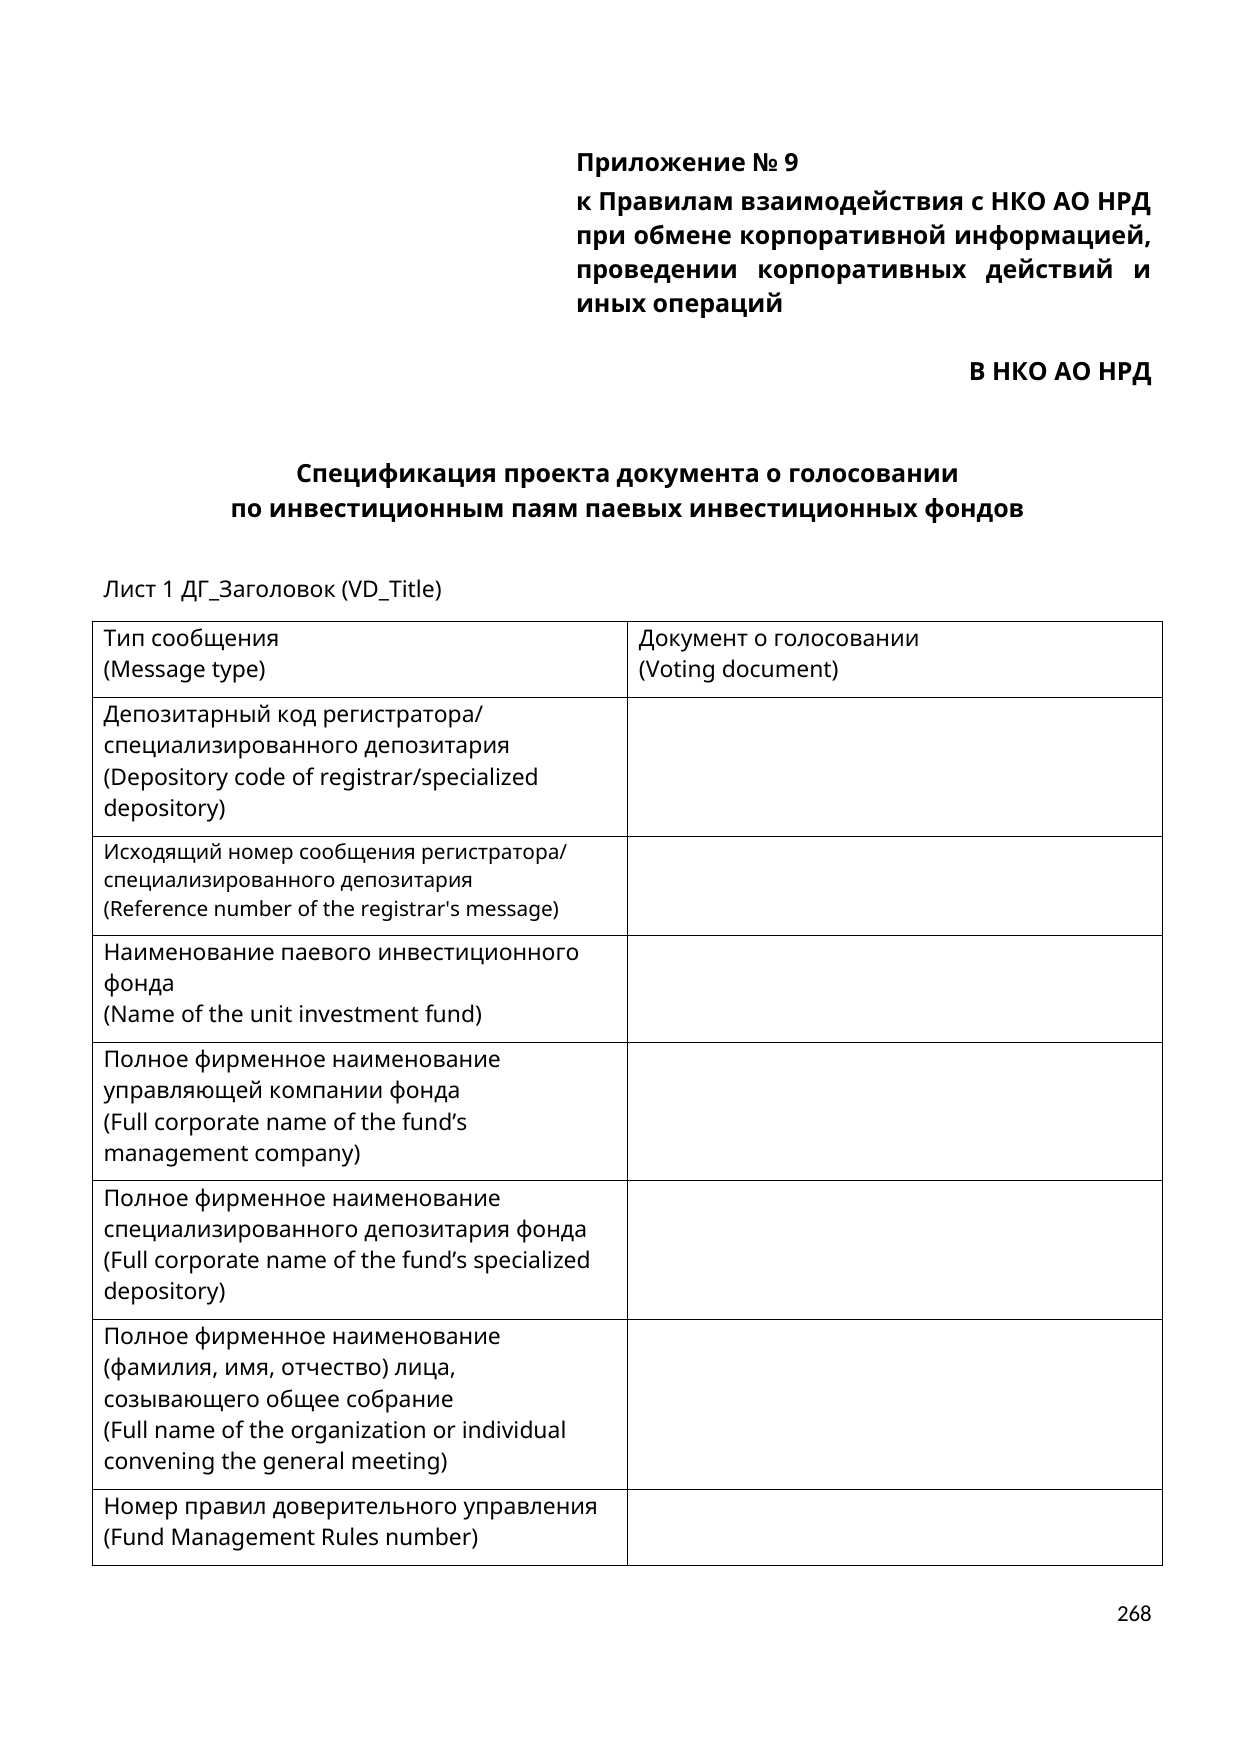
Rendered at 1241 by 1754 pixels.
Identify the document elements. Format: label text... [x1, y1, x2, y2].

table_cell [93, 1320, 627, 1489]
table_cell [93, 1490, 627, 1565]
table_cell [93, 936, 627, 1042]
text по инвестиционным паям паевых инвестиционных фондов [103, 490, 1152, 524]
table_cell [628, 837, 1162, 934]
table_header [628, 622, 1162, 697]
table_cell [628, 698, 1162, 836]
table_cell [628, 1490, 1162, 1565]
text к Правилам взаимодействия с НКО АО НРД при обмене корпоративной информацией, проведении корпоративных действий и иных операций [576, 184, 1152, 320]
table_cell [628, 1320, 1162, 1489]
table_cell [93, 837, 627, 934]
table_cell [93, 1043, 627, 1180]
text В НКО АО НРД [103, 354, 1152, 388]
text Лист 1 ДГ_Заголовок (VD_Title) [103, 573, 1152, 604]
text Спецификация проекта документа о голосовании [103, 456, 1152, 490]
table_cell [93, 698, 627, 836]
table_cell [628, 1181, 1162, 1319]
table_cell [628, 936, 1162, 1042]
subtitle Приложение № 9 [576, 144, 1152, 178]
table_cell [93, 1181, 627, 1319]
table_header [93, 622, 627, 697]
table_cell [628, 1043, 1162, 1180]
